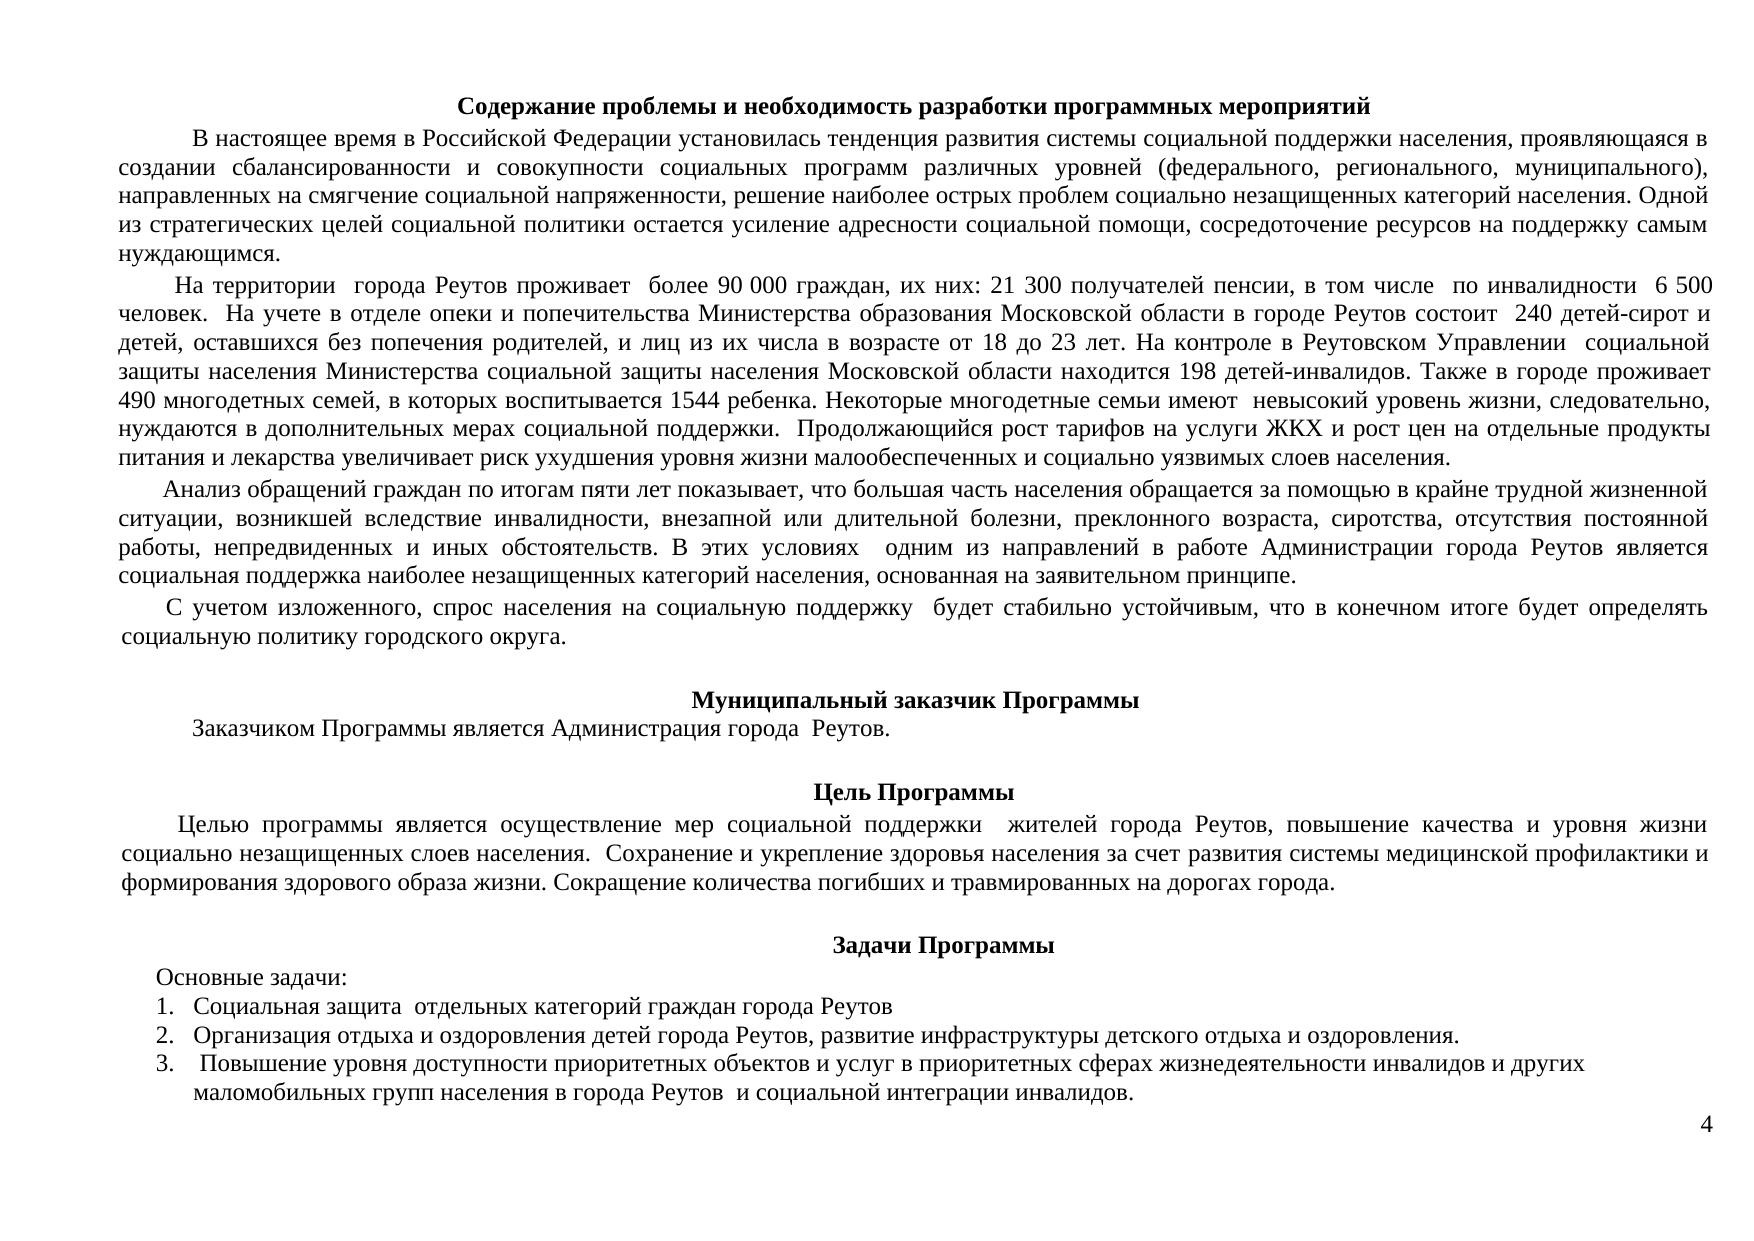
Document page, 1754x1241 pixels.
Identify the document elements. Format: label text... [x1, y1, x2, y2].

text Содержание проблемы и необходимость разработки программных мероприятий [118, 91, 1710, 120]
list Цель Программы [118, 777, 1710, 806]
text В настоящее время в Российской Федерации установилась тенденция развития системы социальной поддержки населения, проявляющаяся в создании сбалансированности и совокупности социальных программ различных уровней (федерального, регионального, муниципального), направленных на смягчение социальной напряженности, решение наиболее острых проблем социально незащищенных категорий населения. Одной из стратегических целей социальной политики остается усиление адресности социальной помощи, сосредоточение ресурсов на поддержку самым нуждающимся. [118, 123, 1710, 267]
text Анализ обращений граждан по итогам пяти лет показывает, что большая часть населения обращается за помощью в крайне трудной жизненной ситуации, возникшей вследствие инвалидности, внезапной или длительной болезни, преклонного возраста, сиротства, отсутствия постоянной работы, непредвиденных и иных обстоятельств. В этих условиях одним из направлений в работе Администрации города Реутов является социальная поддержка наиболее незащищенных категорий населения, основанная на заявительном принципе. [118, 474, 1710, 589]
text Задачи Программы [121, 930, 1710, 959]
text Заказчиком Программы является Администрация города Реутов. [118, 713, 1713, 742]
text Целью программы является осуществление мер социальной поддержки жителей города Реутов, повышение качества и уровня жизни социально незащищенных слоев населения. Сохранение и укрепление здоровья населения за счет развития системы медицинской профилактики и формирования здорового образа жизни. Сокращение количества погибших и травмированных на дорогах города. [121, 809, 1710, 895]
text Основные задачи: [118, 962, 1713, 991]
text На территории города Реутов проживает более 90 000 граждан, их них: 21 300 получателей пенсии, в том числе по инвалидности 6 500 человек. На учете в отделе опеки и попечительства Министерства образования Московской области в городе Реутов состоит 240 детей-сирот и детей, оставшихся без попечения родителей, и лиц из их числа в возрасте от 18 до 23 лет. На контроле в Реутовском Управлении социальной защиты населения Министерства социальной защиты населения Московской области находится 198 детей-инвалидов. Также в городе проживает 490 многодетных семей, в которых воспитывается 1544 ребенка. Некоторые многодетные семьи имеют невысокий уровень жизни, следовательно, нуждаются в дополнительных мерах социальной поддержки. Продолжающийся рост тарифов на услуги ЖКХ и рост цен на отдельные продукты питания и лекарства увеличивает риск ухудшения уровня жизни малообеспеченных и социально уязвимых слоев населения. [118, 270, 1713, 471]
list Социальная защита отдельных категорий граждан города Реутов [156, 991, 1710, 1020]
list Организация отдыха и оздоровления детей города Реутов, развитие инфраструктуры детского отдыха и оздоровления. [156, 1020, 1713, 1048]
text С учетом изложенного, спрос населения на социальную поддержку будет стабильно устойчивым, что в конечном итоге будет определять социальную политику городского округа. [121, 592, 1710, 650]
text Муниципальный заказчик Программы [118, 685, 1713, 713]
list Повышение уровня доступности приоритетных объектов и услуг в приоритетных сферах жизнедеятельности инвалидов и других маломобильных групп населения в города Реутов и социальной интеграции инвалидов. [156, 1048, 1713, 1106]
